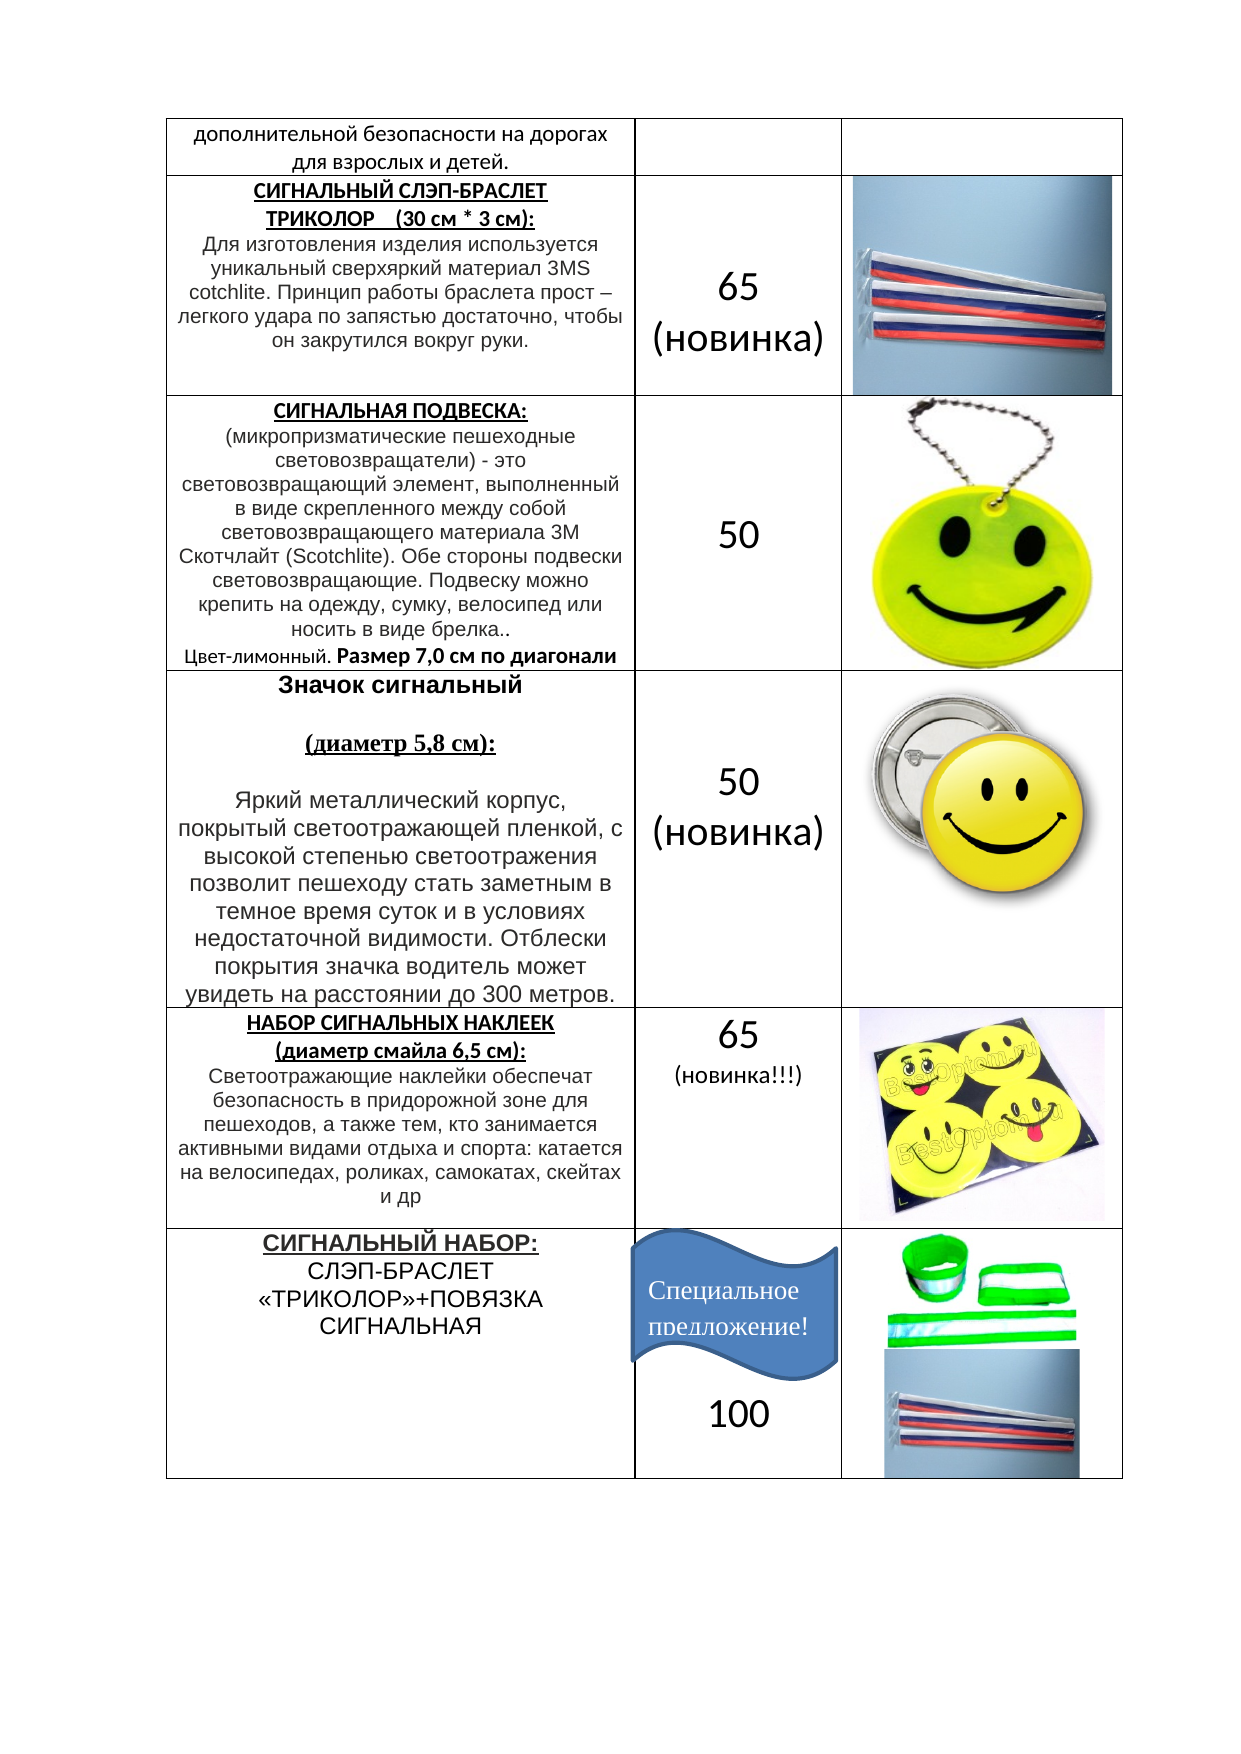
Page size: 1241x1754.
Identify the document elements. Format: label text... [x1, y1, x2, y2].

table_cell [1094, 396, 1122, 669]
table_cell [842, 176, 852, 395]
table_cell [1077, 1229, 1122, 1477]
table_cell НАБОР СИГНАЛЬНЫХ НАКЛЕЕК (диаметр смайла 6,5 см): Светоотражающие наклейки обеспечат безопасность в придорожной зоне для пешеходов, а также тем, кто занимается активными видами отдыха и спорта: катается на велосипедах, роликах, самокатах, скейтах и др [167, 1008, 634, 1228]
table_cell 50 (новинка) [636, 671, 841, 1007]
table_cell СИГНАЛЬНЫЙ НАБОР: СЛЭП-БРАСЛЕТ «ТРИКОЛОР»+ПОВЯЗКА СИГНАЛЬНАЯ [167, 1229, 634, 1477]
table_cell 55 [636, 119, 841, 175]
table_cell 50 [636, 396, 841, 669]
picture [852, 396, 1113, 926]
table_cell [842, 396, 870, 669]
table_cell 65 (новинка!!!) [636, 1008, 841, 1228]
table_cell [167, 119, 634, 175]
table_cell СИГНАЛЬНАЯ ПОДВЕСКА: (микропризматические пешеходные световозвращатели) - это световозвращающий элемент, выполненный в виде скрепленного между собой световозвращающего материала 3М Скотчлайт (Scotchlite). Обе стороны подвески световозвращающие. Подвеску можно крепить на одежду, сумку, велосипед или носить в виде брелка.. Цвет-лимонный. Размер 7,0 см по диагонали [167, 396, 634, 669]
picture [859, 1008, 1105, 1221]
picture [884, 1229, 1080, 1478]
table_cell [842, 1229, 887, 1477]
table_cell [842, 119, 1122, 175]
table_cell [1113, 176, 1122, 395]
table_cell СИГНАЛЬНЫЙ СЛЭП-БРАСЛЕТ ТРИКОЛОР (30 см * 3 см): Для изготовления изделия используется уникальный сверхяркий материал 3MS cotchlite. Принцип работы браслета прост – легкого удара по запястью достаточно, чтобы он закрутился вокруг руки. [167, 176, 634, 395]
table_cell Значок сигнальный (диаметр 5,8 см): Яркий металлический корпус, покрытый светоотражающей пленкой, с высокой степенью светоотражения позволит пешеходу стать заметным в темное время суток и в условиях недостаточной видимости. Отблески покрытия значка водитель может увидеть на расстоянии до 300 метров. [167, 671, 634, 1007]
table_cell 65 (новинка) [636, 176, 841, 395]
picture [852, 176, 1113, 395]
table_cell [842, 671, 1122, 1007]
table_cell [842, 1008, 1122, 1228]
table_cell 100 [636, 1229, 841, 1477]
